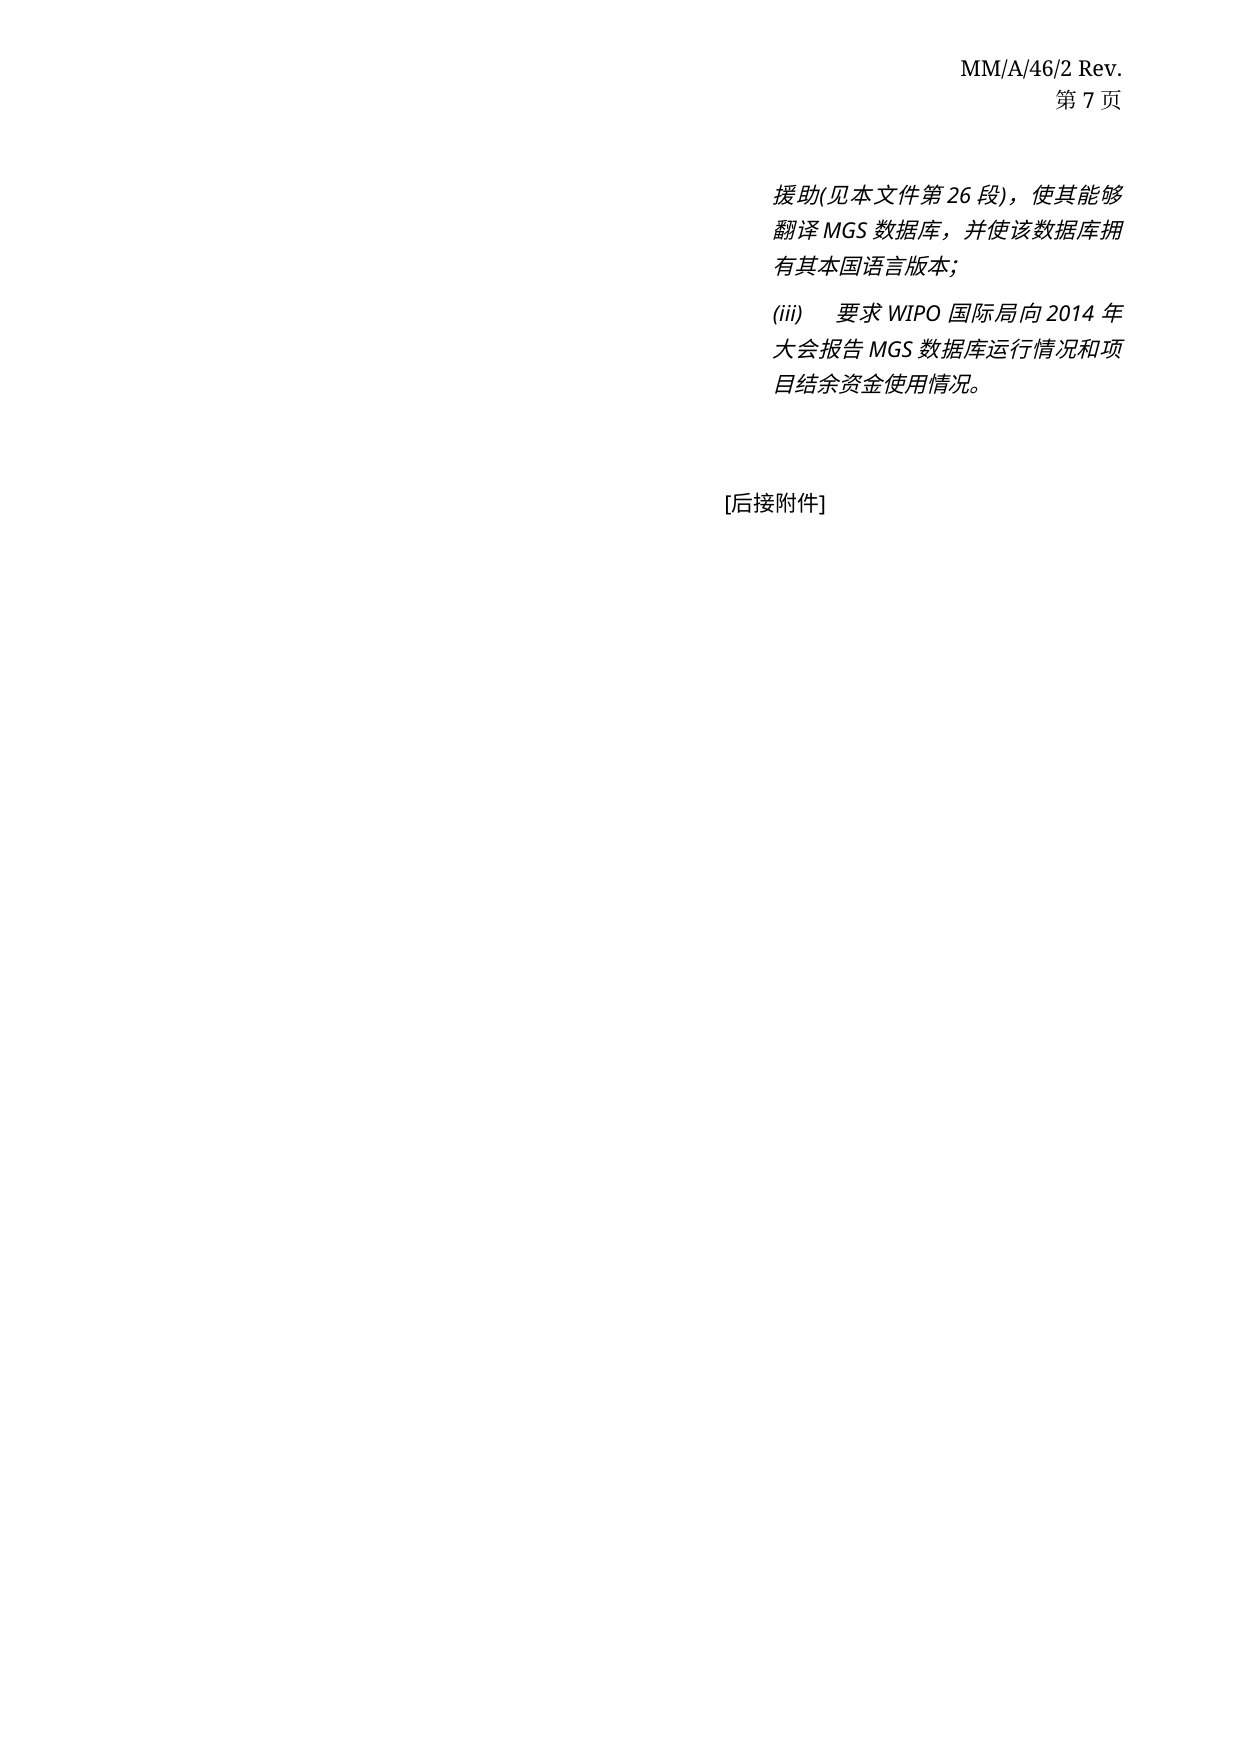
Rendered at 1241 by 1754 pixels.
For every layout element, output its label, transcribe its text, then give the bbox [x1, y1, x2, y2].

list 要求WIPO国际局向2014年大会报告MGS数据库运行情况和项目结余资金使用情况。 [773, 293, 1122, 399]
text [后接附件] [724, 486, 1122, 518]
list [773, 174, 1122, 280]
